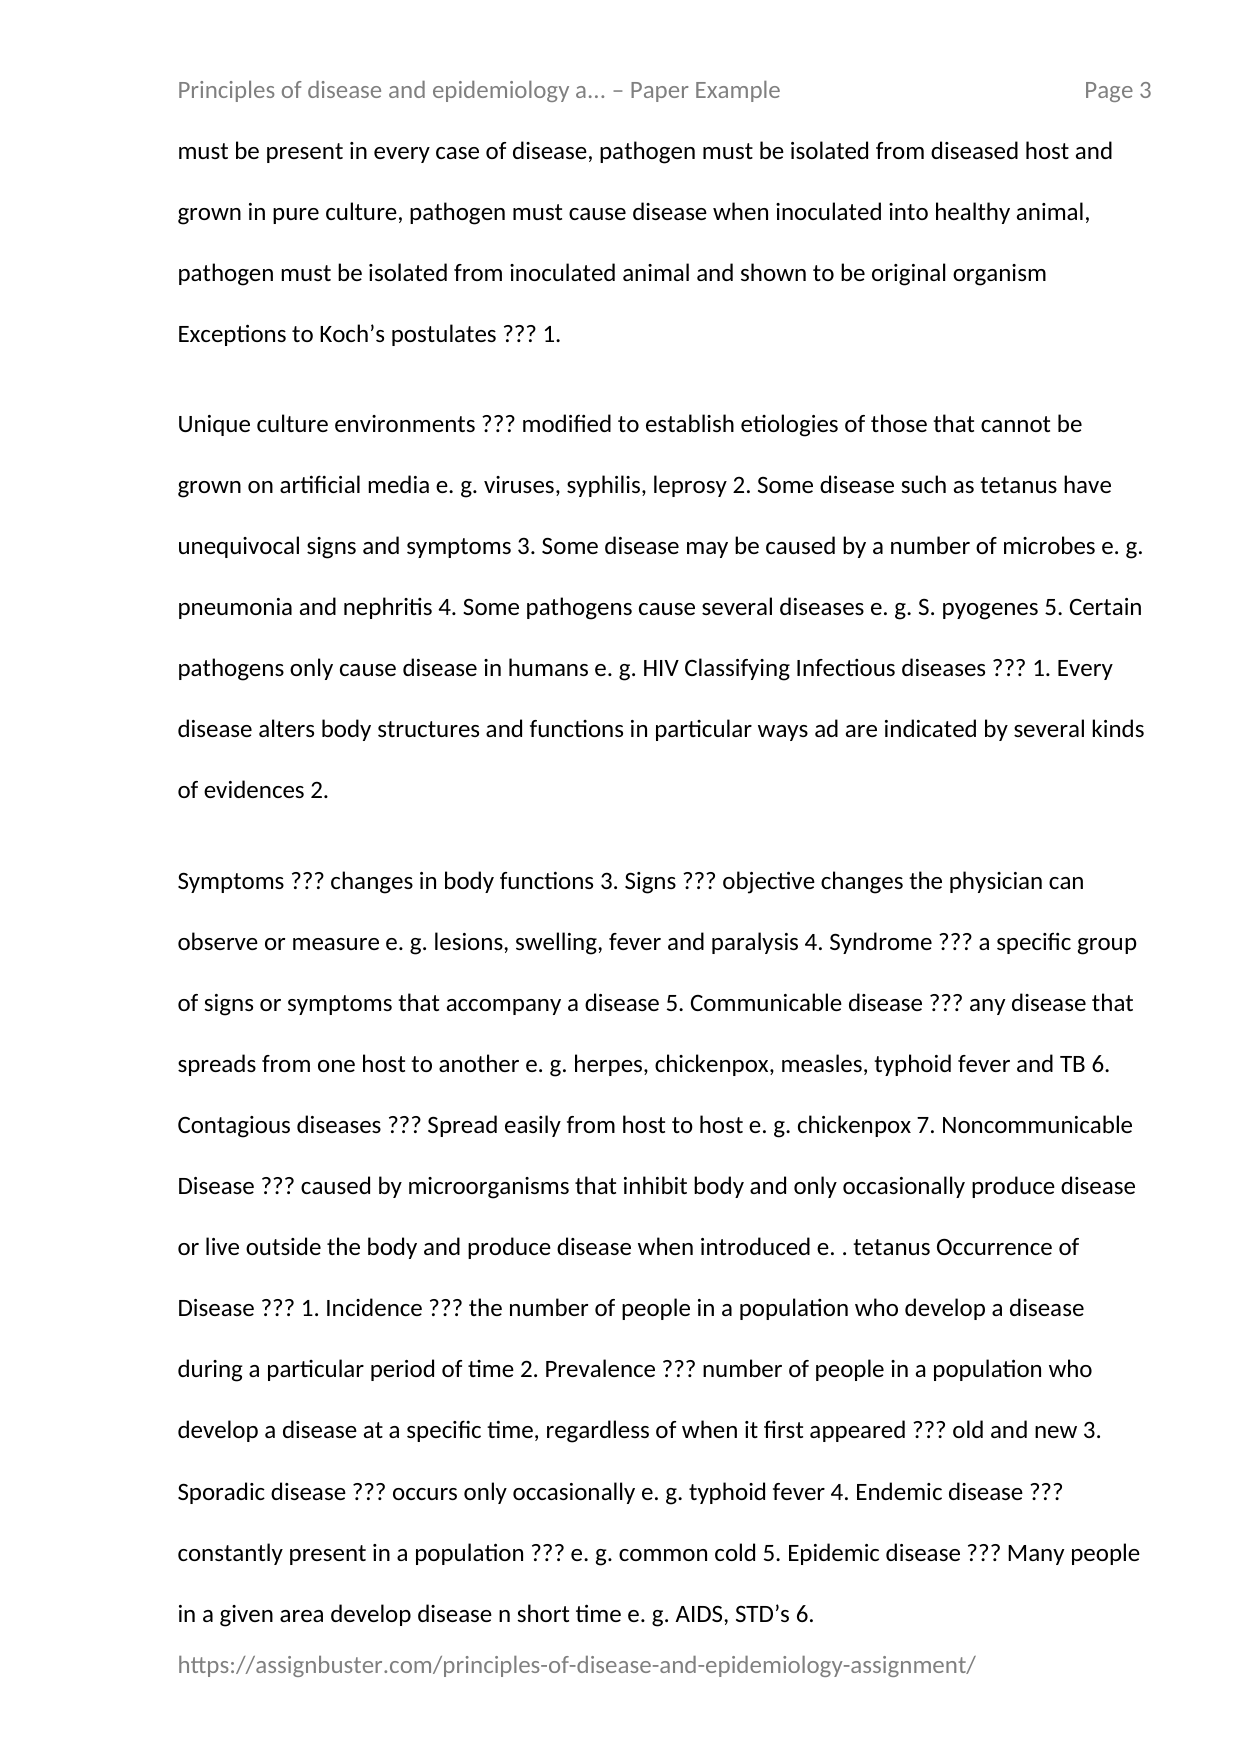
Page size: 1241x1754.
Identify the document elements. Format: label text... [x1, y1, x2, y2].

text Unique culture environments ??? modified to establish etiologies of those that cannot be grown on artificial media e. g. viruses, syphilis, leprosy 2. Some disease such as tetanus have unequivocal signs and symptoms 3. Some disease may be caused by a number of microbes e. g. pneumonia and nephritis 4. Some pathogens cause several diseases e. g. S. pyogenes 5. Certain pathogens only cause disease in humans e. g. HIV Classifying Infectious diseases ??? 1. Every disease alters body structures and functions in particular ways ad are indicated by several kinds of evidences 2. [177, 408, 1152, 805]
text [177, 135, 1152, 348]
text Symptoms ??? changes in body functions 3. Signs ??? objective changes the physician can observe or measure e. g. lesions, swelling, fever and paralysis 4. Syndrome ??? a specific group of signs or symptoms that accompany a disease 5. Communicable disease ??? any disease that spreads from one host to another e. g. herpes, chickenpox, measles, typhoid fever and TB 6. Contagious diseases ??? Spread easily from host to host e. g. chickenpox 7. Noncommunicable Disease ??? caused by microorganisms that inhibit body and only occasionally produce disease or live outside the body and produce disease when introduced e. . tetanus Occurrence of Disease ??? 1. Incidence ??? the number of people in a population who develop a disease during a particular period of time 2. Prevalence ??? number of people in a population who develop a disease at a specific time, regardless of when it first appeared ??? old and new 3. Sporadic disease ??? occurs only occasionally e. g. typhoid fever 4. Endemic disease ??? constantly present in a population ??? e. g. common cold 5. Epidemic disease ??? Many people in a given area develop disease n short time e. g. AIDS, STD’s 6. [177, 865, 1152, 1628]
